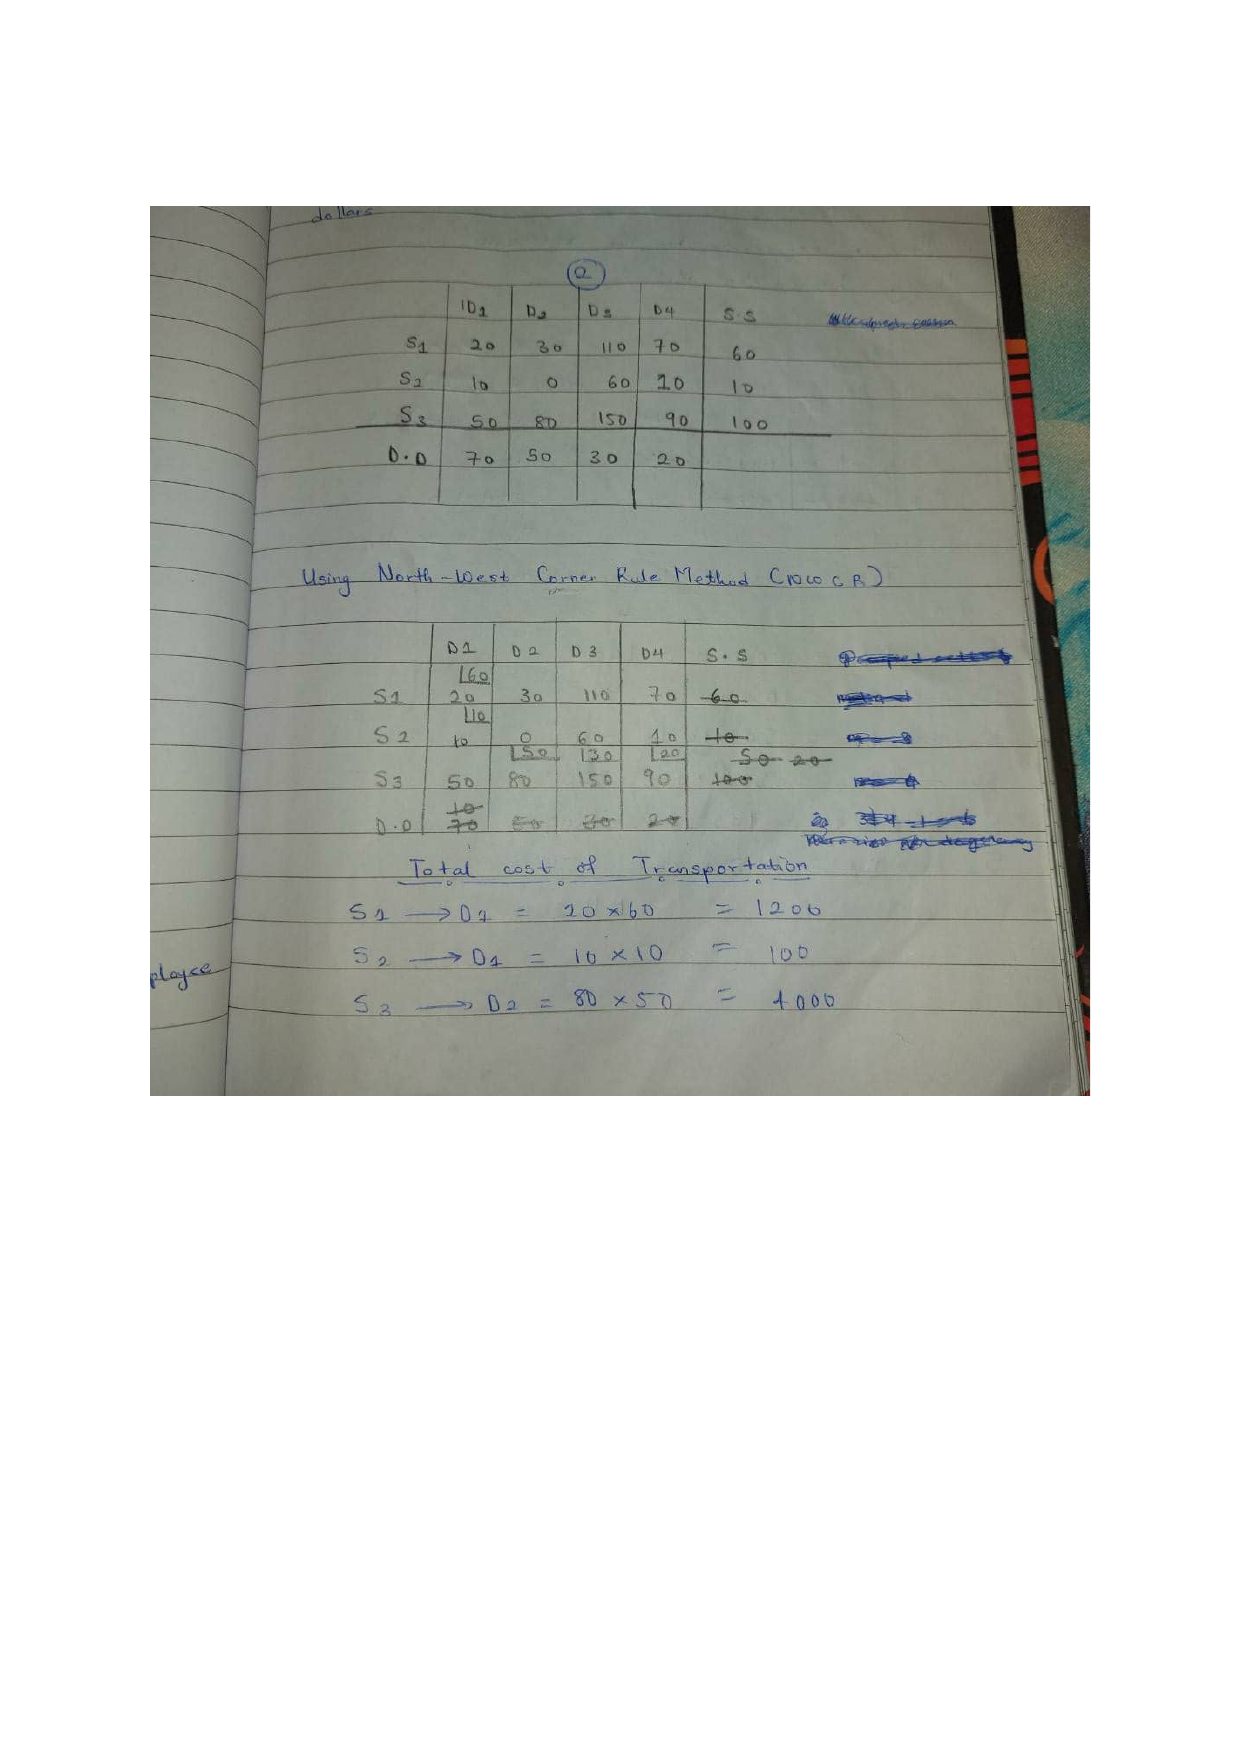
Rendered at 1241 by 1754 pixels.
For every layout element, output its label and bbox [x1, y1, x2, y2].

picture [150, 206, 1091, 1096]
